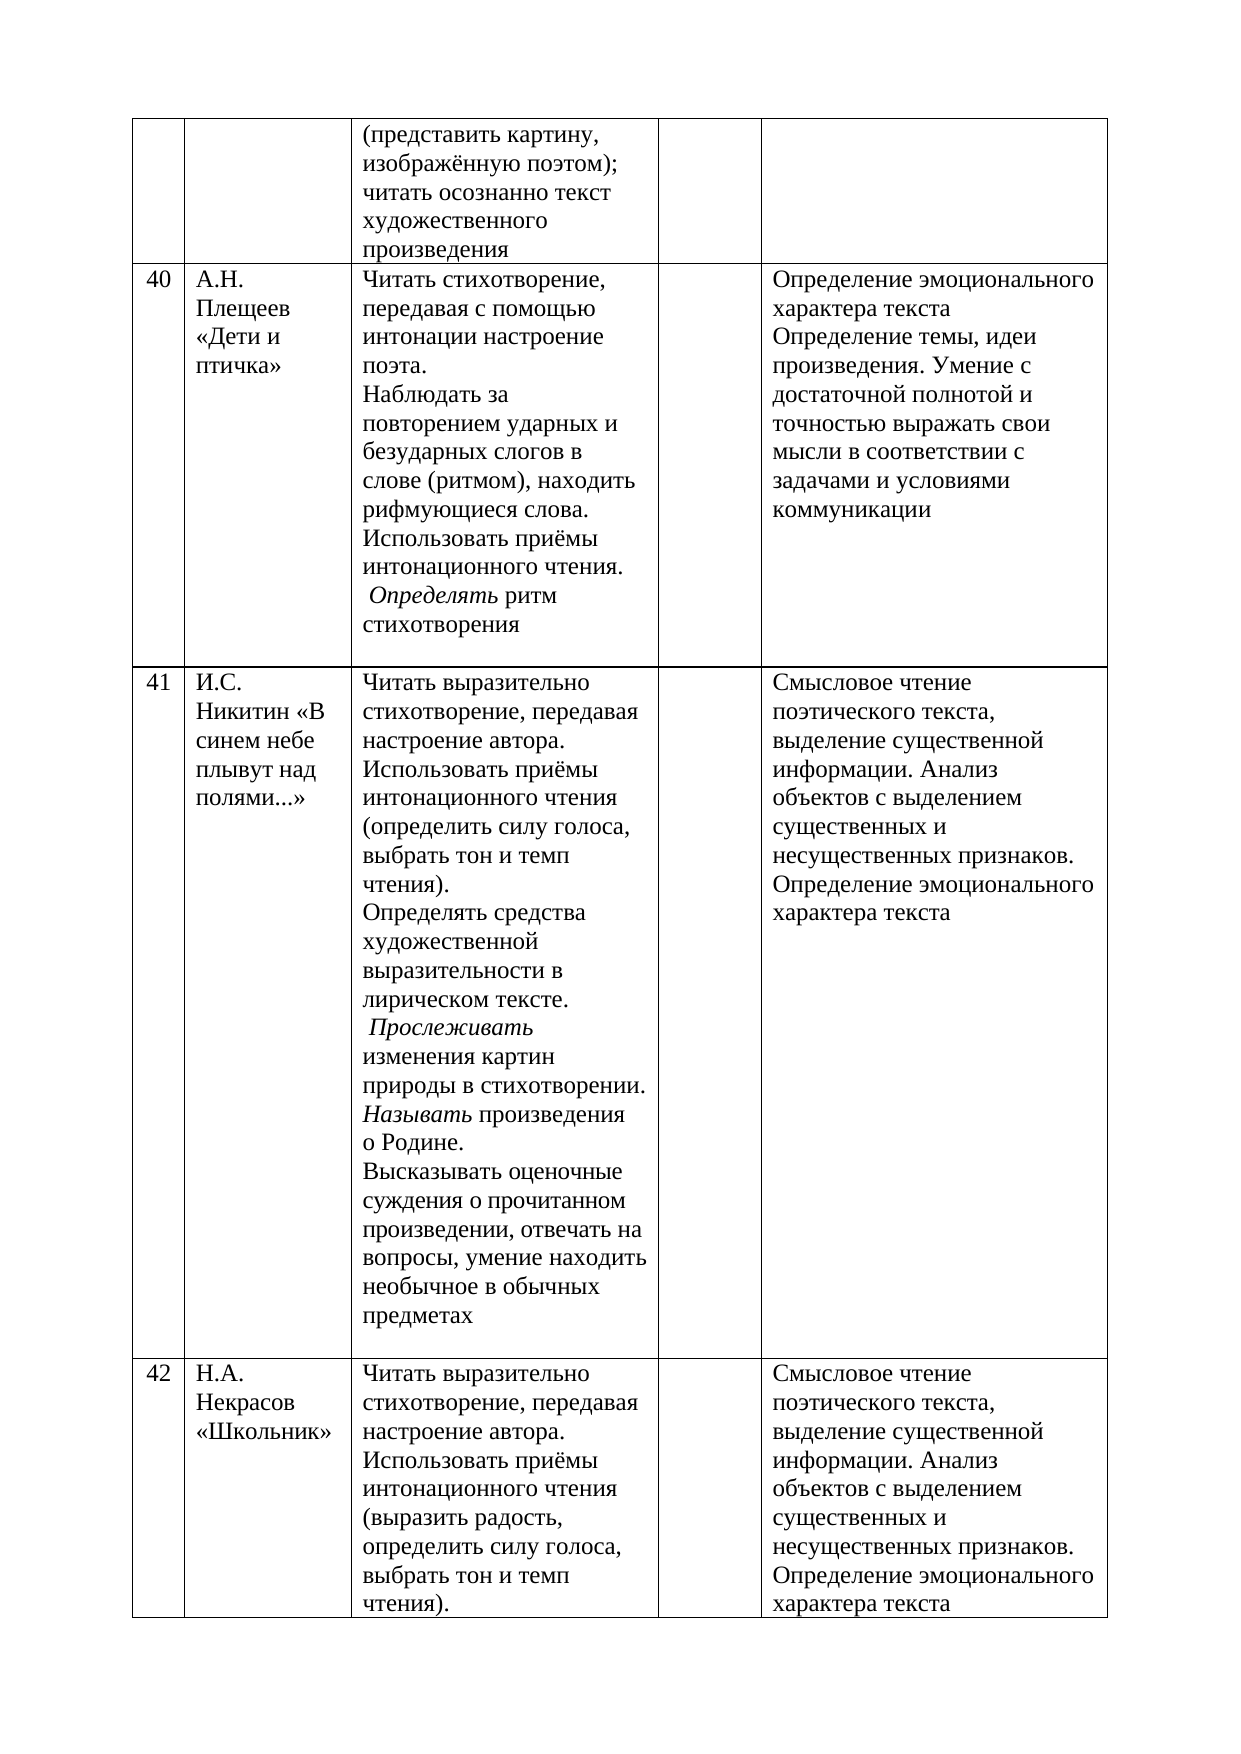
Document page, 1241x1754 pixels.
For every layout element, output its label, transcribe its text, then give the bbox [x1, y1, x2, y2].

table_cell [762, 119, 1107, 263]
table_cell Определение эмоционального характера текста Определение темы, идеи произведения. Умение с достаточной полнотой и точностью выражать свои мысли в соответствии с задачами и условиями коммуникации [762, 264, 1107, 666]
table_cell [352, 1359, 658, 1617]
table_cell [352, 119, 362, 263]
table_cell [185, 119, 351, 263]
table_cell 41 [133, 668, 184, 1357]
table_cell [185, 1359, 351, 1617]
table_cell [762, 1359, 1107, 1617]
table_cell А.Н. Плещеев «Дети и птичка» [185, 264, 351, 666]
table_cell Читать выразительно стихотворение, передавая настроение автора. Использовать приёмы интонационного чтения (определить силу голоса, выбрать тон и темп чтения). Определять средства художественной выразительности в лирическом тексте. Прослеживать изменения картин природы в стихотворении. Называть произведения о Родине. Высказывать оценочные суждения о прочитанном произведении, отвечать на вопросы, умение находить необычное в обычных предметах [352, 668, 658, 1357]
table_cell 40 [133, 264, 184, 666]
table_cell Читать стихотворение, передавая с помощью интонации настроение поэта. Наблюдать за повторением ударных и безударных слогов в слове (ритмом), находить рифмующиеся слова. Использовать приёмы интонационного чтения. Определять ритм стихотворения [352, 264, 658, 666]
table_cell 42 [133, 1359, 184, 1617]
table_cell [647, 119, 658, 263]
table_cell [659, 668, 761, 1357]
table_cell [659, 119, 761, 263]
table_cell [659, 1359, 761, 1617]
table_cell 39 [133, 119, 184, 263]
table_cell И.С. Никитин «В синем небе плывут над полями...» [185, 668, 351, 1357]
table_cell [659, 264, 761, 666]
